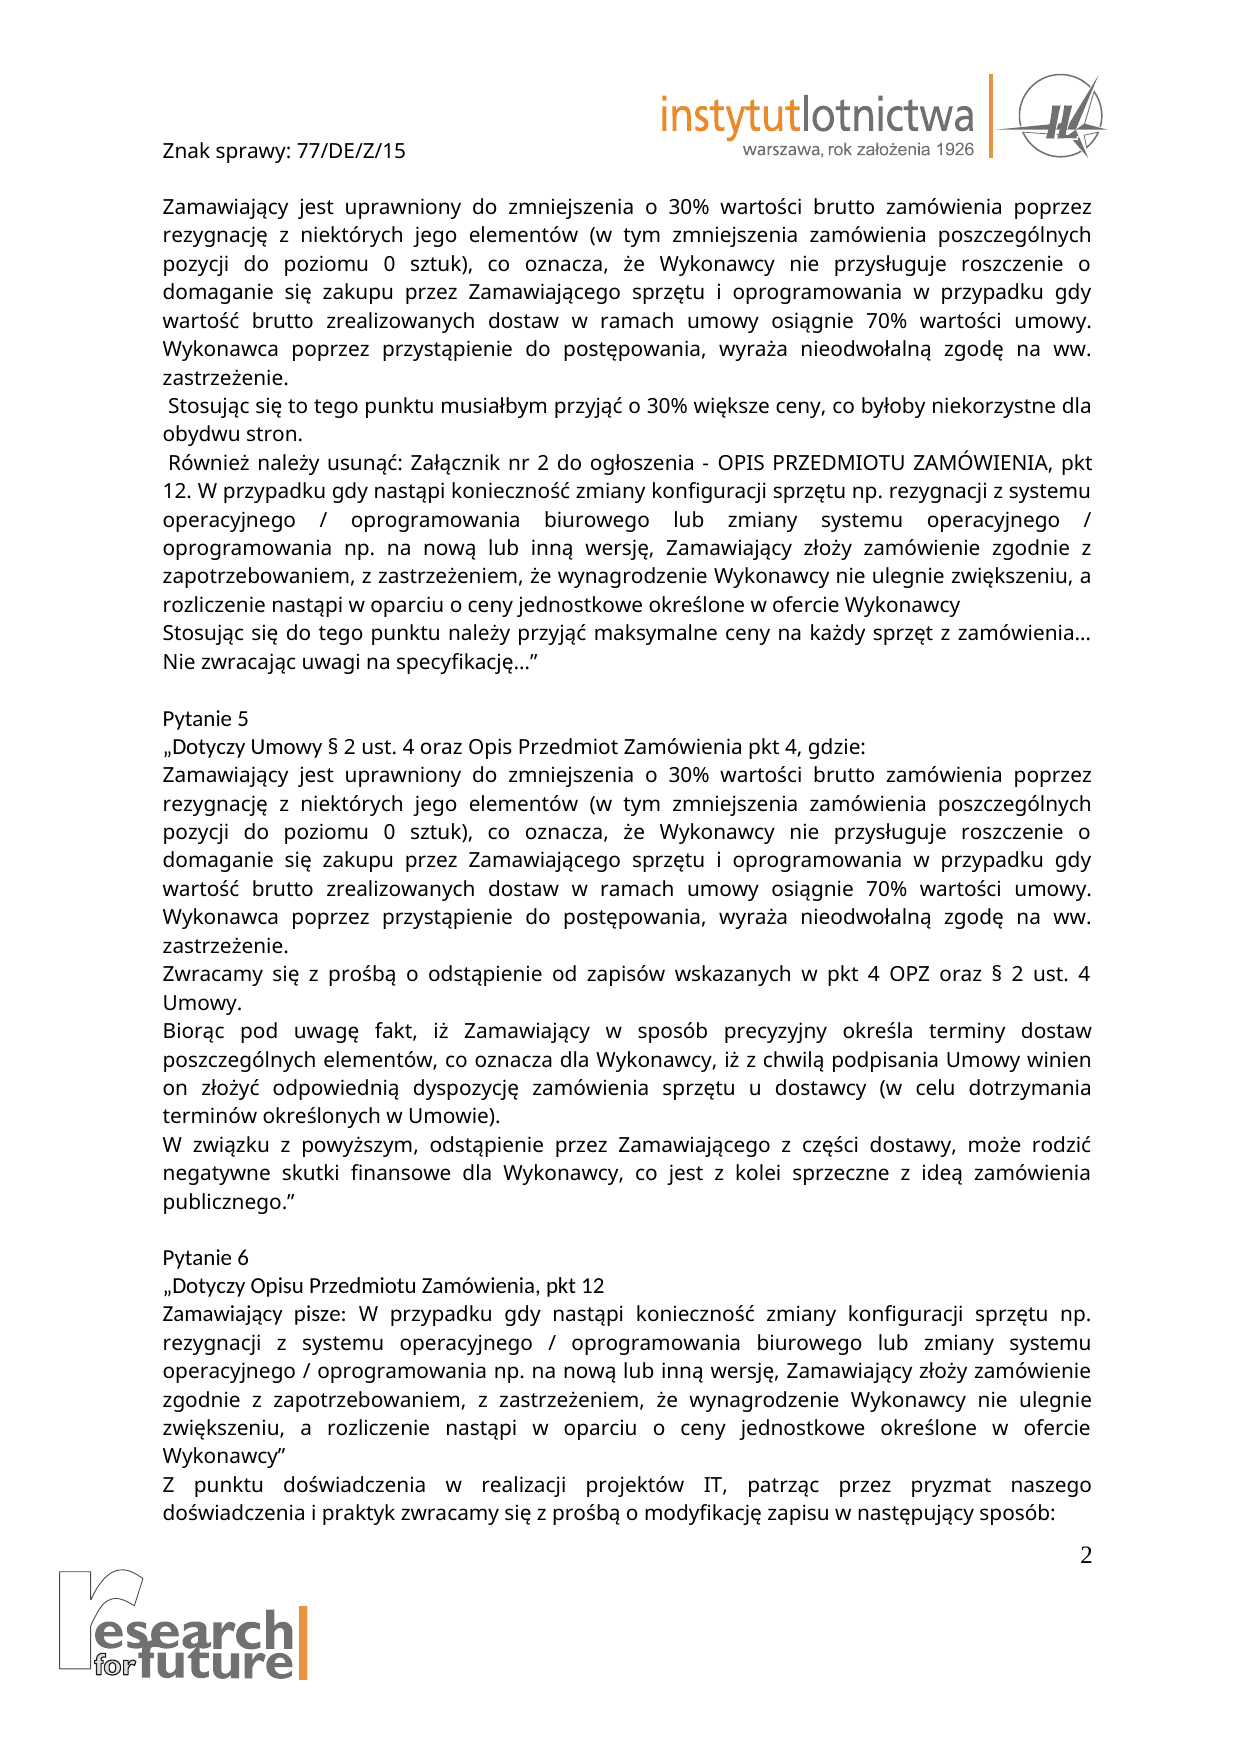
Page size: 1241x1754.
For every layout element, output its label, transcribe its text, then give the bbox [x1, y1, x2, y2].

text Zamawiający jest uprawniony do zmniejszenia o 30% wartości brutto zamówienia poprzez rezygnację z niektórych jego elementów (w tym zmniejszenia zamówienia poszczególnych pozycji do poziomu 0 sztuk), co oznacza, że Wykonawcy nie przysługuje roszczenie o domaganie się zakupu przez Zamawiającego sprzętu i oprogramowania w przypadku gdy wartość brutto zrealizowanych dostaw w ramach umowy osiągnie 70% wartości umowy. Wykonawca poprzez przystąpienie do postępowania, wyraża nieodwołalną zgodę na ww. zastrzeżenie. [162, 760, 1093, 959]
text Biorąc pod uwagę fakt, iż Zamawiający w sposób precyzyjny określa terminy dostaw poszczególnych elementów, co oznacza dla Wykonawcy, iż z chwilą podpisania Umowy winien on złożyć odpowiednią dyspozycję zamówienia sprzętu u dostawcy (w celu dotrzymania terminów określonych w Umowie). [162, 1016, 1093, 1130]
text Pytanie 5 [162, 704, 1093, 732]
text Zamawiający pisze: W przypadku gdy nastąpi konieczność zmiany konfiguracji sprzętu np. rezygnacji z systemu operacyjnego / oprogramowania biurowego lub zmiany systemu operacyjnego / oprogramowania np. na nową lub inną wersję, Zamawiający złoży zamówienie zgodnie z zapotrzebowaniem, z zastrzeżeniem, że wynagrodzenie Wykonawcy nie ulegnie zwiększeniu, a rozliczenie nastąpi w oparciu o ceny jednostkowe określone w ofercie Wykonawcy” [162, 1299, 1093, 1470]
text Z punktu doświadczenia w realizacji projektów IT, patrząc przez pryzmat naszego doświadczenia i praktyk zwracamy się z prośbą o modyfikację zapisu w następujący sposób: [162, 1470, 1093, 1527]
text „Dotyczy Umowy § 2 ust. 4 oraz Opis Przedmiot Zamówienia pkt 4, gdzie: [162, 732, 1093, 760]
text Zamawiający jest uprawniony do zmniejszenia o 30% wartości brutto zamówienia poprzez rezygnację z niektórych jego elementów (w tym zmniejszenia zamówienia poszczególnych pozycji do poziomu 0 sztuk), co oznacza, że Wykonawcy nie przysługuje roszczenie o domaganie się zakupu przez Zamawiającego sprzętu i oprogramowania w przypadku gdy wartość brutto zrealizowanych dostaw w ramach umowy osiągnie 70% wartości umowy. Wykonawca poprzez przystąpienie do postępowania, wyraża nieodwołalną zgodę na ww. zastrzeżenie. [162, 192, 1093, 391]
text W związku z powyższym, odstąpienie przez Zamawiającego z części dostawy, może rodzić negatywne skutki finansowe dla Wykonawcy, co jest z kolei sprzeczne z ideą zamówienia publicznego.” [162, 1130, 1093, 1215]
text Stosując się do tego punktu należy przyjąć maksymalne ceny na każdy sprzęt z zamówienia… Nie zwracając uwagi na specyfikację…” [162, 618, 1093, 675]
text Stosując się to tego punktu musiałbym przyjąć o 30% większe ceny, co byłoby niekorzystne dla obydwu stron. [162, 391, 1093, 448]
text Pytanie 6 [162, 1243, 1093, 1271]
text „Dotyczy Opisu Przedmiotu Zamówienia, pkt 12 [162, 1271, 1093, 1299]
text Zwracamy się z prośbą o odstąpienie od zapisów wskazanych w pkt 4 OPZ oraz § 2 ust. 4 Umowy. [162, 959, 1093, 1016]
text Również należy usunąć: Załącznik nr 2 do ogłoszenia - OPIS PRZEDMIOTU ZAMÓWIENIA, pkt 12. W przypadku gdy nastąpi konieczność zmiany konfiguracji sprzętu np. rezygnacji z systemu operacyjnego / oprogramowania biurowego lub zmiany systemu operacyjnego / oprogramowania np. na nową lub inną wersję, Zamawiający złoży zamówienie zgodnie z zapotrzebowaniem, z zastrzeżeniem, że wynagrodzenie Wykonawcy nie ulegnie zwiększeniu, a rozliczenie nastąpi w oparciu o ceny jednostkowe określone w ofercie Wykonawcy [162, 448, 1093, 618]
